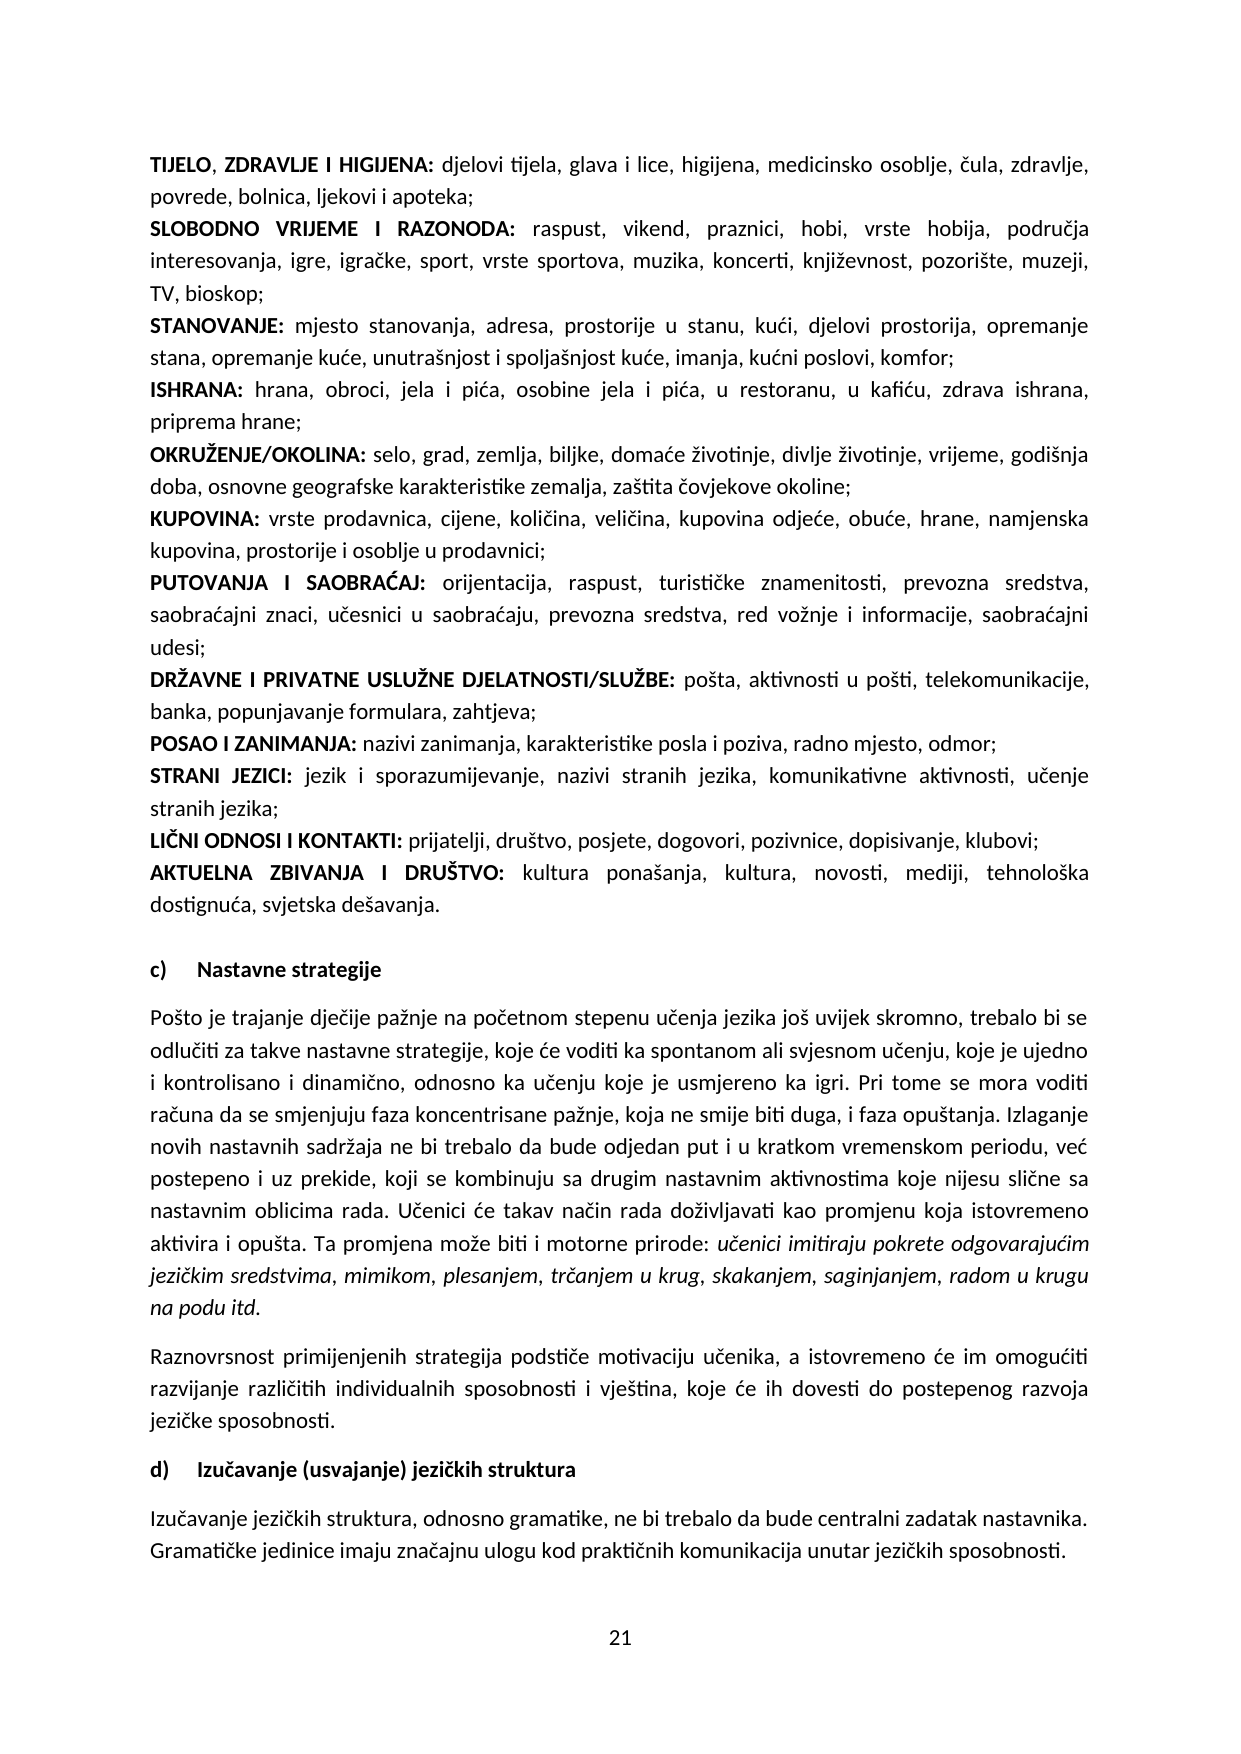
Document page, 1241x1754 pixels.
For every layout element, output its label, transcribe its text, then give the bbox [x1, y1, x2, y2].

text ISHRANA: hrana, obroci, jela i pića, osobine jela i pića, u restoranu, u kafiću, zdrava ishrana, priprema hrane; [150, 375, 1090, 436]
text STRANI JEZICI: jezik i sporazumijevanje, nazivi stranih jezika, komunikativne aktivnosti, učenje stranih jezika; [150, 762, 1090, 822]
list Izučavanje (usvajanje) jezičkih struktura [150, 1455, 1090, 1483]
text Izučavanje jezičkih struktura, odnosno gramatike, ne bi trebalo da bude centralni zadatak nastavnika. Gramatičke jedinice imaju značajnu ulogu kod praktičnih komunikacija unutar jezičkih sposobnosti. [150, 1504, 1090, 1564]
text LIČNI ODNOSI I KONTAKTI: prijatelji, društvo, posjete, dogovori, pozivnice, dopisivanje, klubovi; [150, 826, 1090, 854]
text TIJELO, ZDRAVLJE I HIGIJENA: djelovi tijela, glava i lice, higijena, medicinsko osoblje, čula, zdravlje, povrede, bolnica, ljekovi i apoteka; [150, 150, 1090, 210]
text POSAO I ZANIMANJA: nazivi zanimanja, karakteristike posla i poziva, radno mjesto, odmor; [150, 729, 1090, 757]
text SLOBODNO VRIJEME I RAZONODA: raspust, vikend, praznici, hobi, vrste hobija, područja interesovanja, igre, igračke, sport, vrste sportova, muzika, koncerti, književnost, pozorište, muzeji, TV, bioskop; [150, 214, 1090, 307]
list Nastavne strategije [150, 955, 1090, 983]
text KUPOVINA: vrste prodavnica, cijene, količina, veličina, kupovina odjeće, obuće, hrane, namjenska kupovina, prostorije i osoblje u prodavnici; [150, 504, 1090, 564]
text Pošto je trajanje dječije pažnje na početnom stepenu učenja jezika još uvijek skromno, trebalo bi se odlučiti za takve nastavne strategije, koje će voditi ka spontanom ali svjesnom učenju, koje je ujedno i kontrolisano i dinamično, odnosno ka učenju koje je usmjereno ka igri. Pri tome se mora voditi računa da se smjenjuju faza koncentrisane pažnje, koja ne smije biti duga, i faza opuštanja. Izlaganje novih nastavnih sadržaja ne bi trebalo da bude odjedan put i u kratkom vremenskom periodu, već postepeno i uz prekide, koji se kombinuju sa drugim nastavnim aktivnostima koje nijesu slične sa nastavnim oblicima rada. Učenici će takav način rada doživljavati kao promjenu koja istovremeno aktivira i opušta. Ta promjena može biti i motorne prirode: učenici imitiraju pokrete odgovarajućim jezičkim sredstvima, mimikom, plesanjem, trčanjem u krug, skakanjem, saginjanjem, radom u krugu na podu itd. [150, 1003, 1090, 1321]
text AKTUELNA ZBIVANJA I DRUŠTVO: kultura ponašanja, kultura, novosti, mediji, tehnološka dostignuća, svjetska dešavanja. [150, 858, 1090, 918]
text PUTOVANJA I SAOBRAĆAJ: orijentacija, raspust, turističke znamenitosti, prevozna sredstva, saobraćajni znaci, učesnici u saobraćaju, prevozna sredstva, red vožnje i informacije, saobraćajni udesi; [150, 568, 1090, 661]
text STANOVANJE: mjesto stanovanja, adresa, prostorije u stanu, kući, djelovi prostorija, opremanje stana, opremanje kuće, unutrašnjost i spoljašnjost kuće, imanja, kućni poslovi, komfor; [150, 311, 1090, 371]
text OKRUŽENJE/OKOLINA: selo, grad, zemlja, biljke, domaće životinje, divlje životinje, vrijeme, godišnja doba, osnovne geografske karakteristike zemalja, zaštita čovjekove okoline; [150, 440, 1090, 500]
text DRŽAVNE I PRIVATNE USLUŽNE DJELATNOSTI/SLUŽBE: pošta, aktivnosti u pošti, telekomunikacije, banka, popunjavanje formulara, zahtjeva; [150, 665, 1090, 725]
text Raznovrsnost primijenjenih strategija podstiče motivaciju učenika, a istovremeno će im omogućiti razvijanje različitih individualnih sposobnosti i vještina, koje će ih dovesti do postepenog razvoja jezičke sposobnosti. [150, 1342, 1090, 1434]
